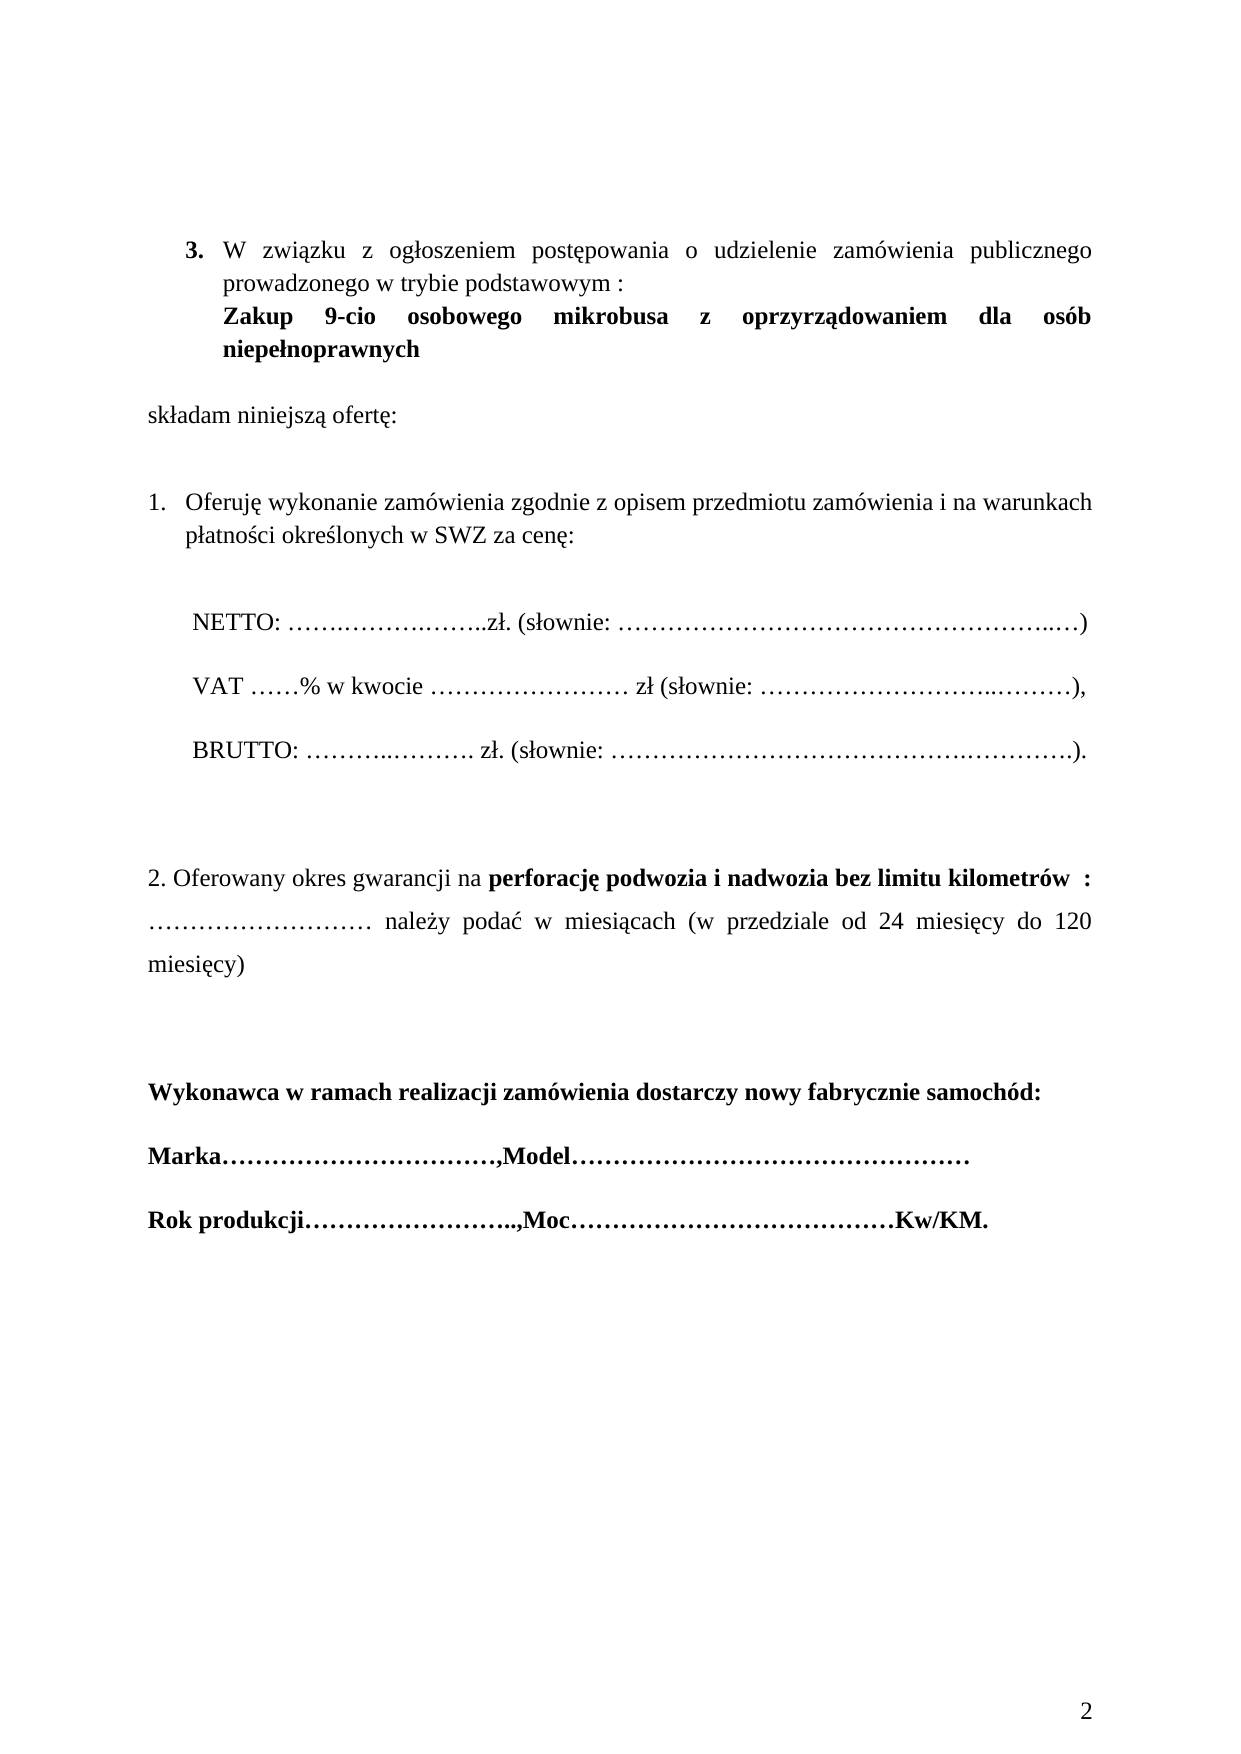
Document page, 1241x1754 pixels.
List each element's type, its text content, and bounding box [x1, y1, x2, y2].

list W związku z ogłoszeniem postępowania o udzielenie zamówienia publicznego prowadzonego w trybie podstawowym : [185, 235, 1093, 297]
text Rok produkcji……………………..,Moc…………………………………Kw/KM. [148, 1205, 1093, 1234]
text Wykonawca w ramach realizacji zamówienia dostarczy nowy fabrycznie samochód: [148, 1077, 1093, 1106]
text Zakup 9-cio osobowego mikrobusa z oprzyrządowaniem dla osób niepełnoprawnych [223, 301, 1093, 363]
list Oferuję wykonanie zamówienia zgodnie z opisem przedmiotu zamówienia i na warunkach płatności określonych w SWZ za cenę: [148, 487, 1093, 549]
text 2. Oferowany okres gwarancji na perforację podwozia i nadwozia bez limitu kilometrów :……………………… należy podać w miesiącach (w przedziale od 24 miesięcy do 120 miesięcy) [148, 863, 1093, 978]
text NETTO: …….……….……..zł. (słownie: ……………………………………………..…) [148, 607, 1093, 636]
text BRUTTO: ………..………. zł. (słownie: …………………………………….………….). [148, 735, 1093, 764]
text VAT ……% w kwocie …………………… zł (słownie: ………………………..………), [148, 671, 1093, 700]
text składam niniejszą ofertę: [148, 401, 1093, 429]
text Marka……………………………,Model………………………………………… [148, 1141, 1093, 1170]
